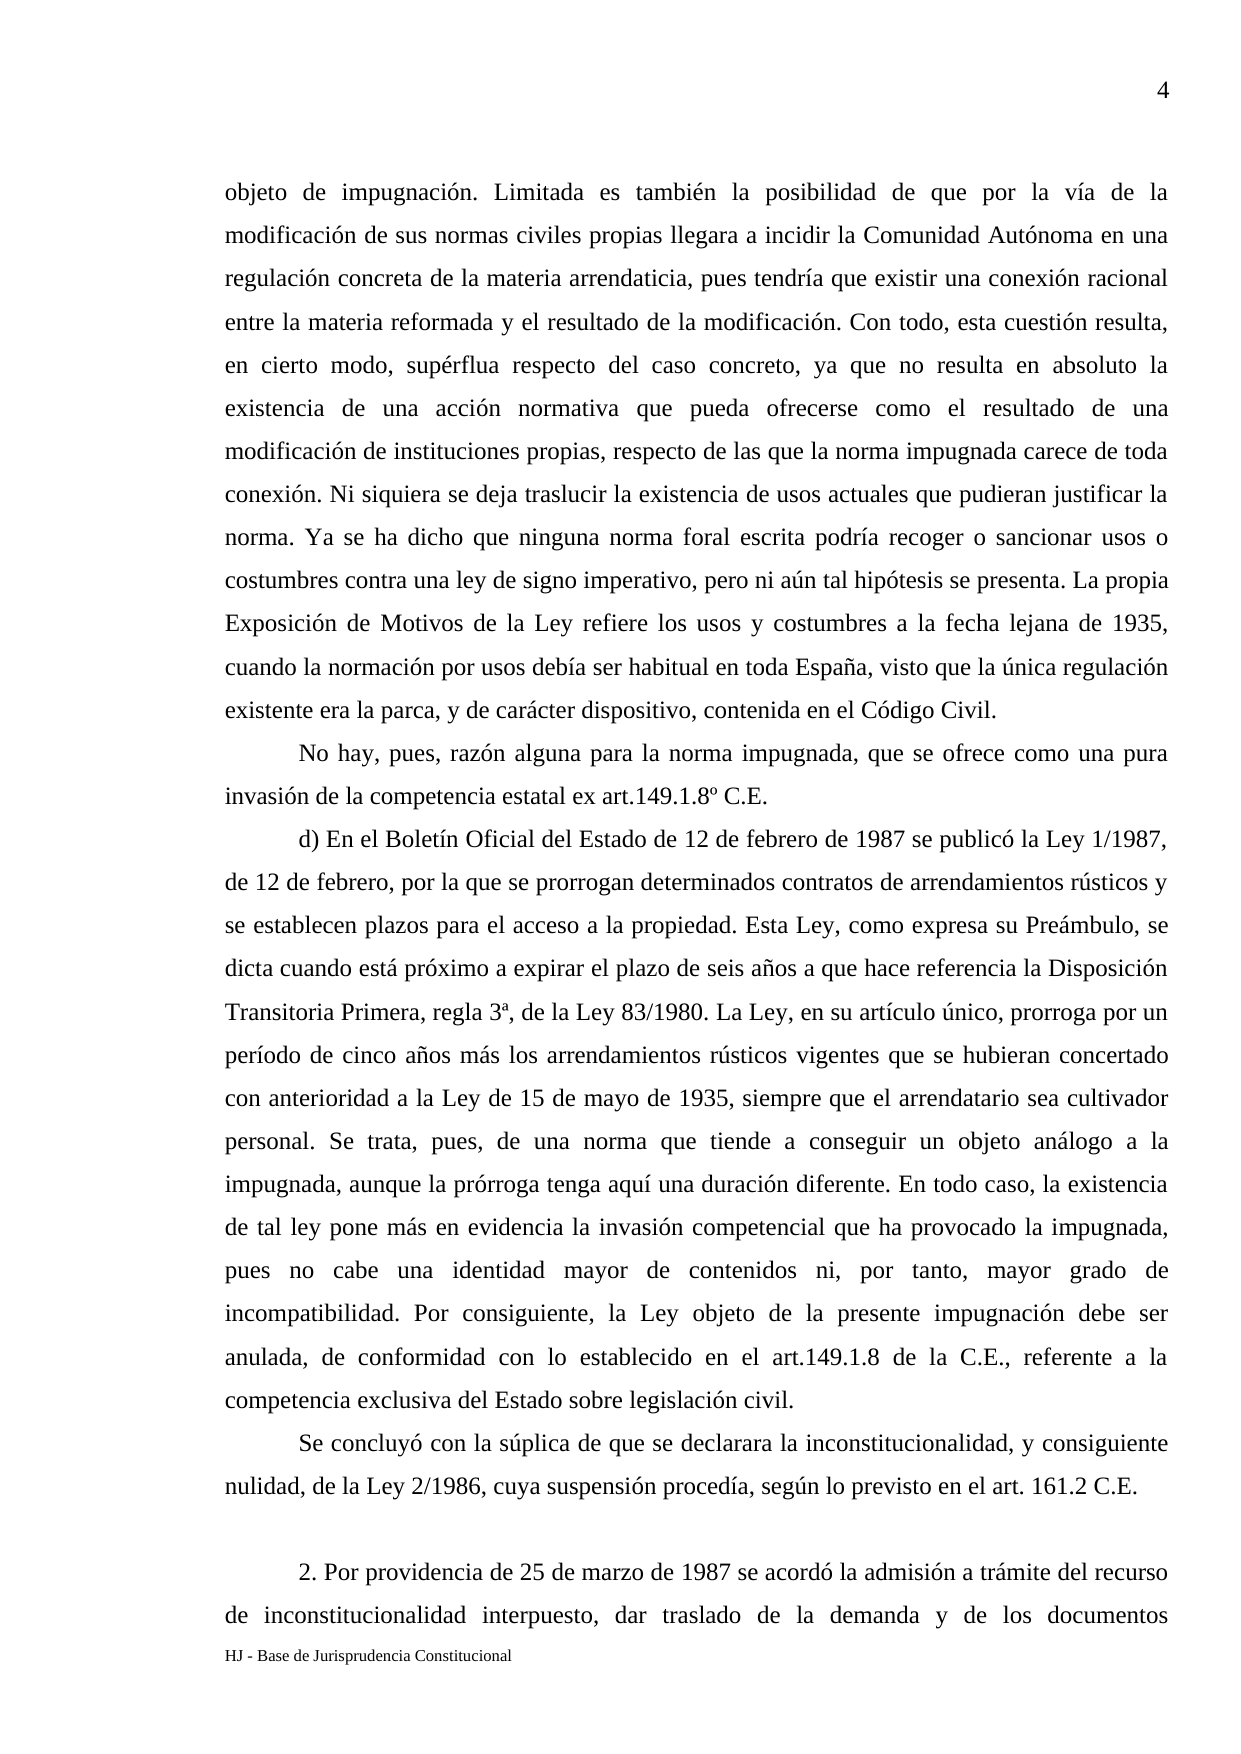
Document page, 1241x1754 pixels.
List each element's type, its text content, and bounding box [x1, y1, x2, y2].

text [224, 1557, 1169, 1629]
text d) En el Boletín Oficial del Estado de 12 de febrero de 1987 se publicó la Ley 1/1987, de 12 de febrero, por la que se prorrogan determinados contratos de arrendamientos rústicos y se establecen plazos para el acceso a la propiedad. Esta Ley, como expresa su Preámbulo, se dicta cuando está próximo a expirar el plazo de seis años a que hace referencia la Disposición Transitoria Primera, regla 3ª, de la Ley 83/1980. La Ley, en su artículo único, prorroga por un período de cinco años más los arrendamientos rústicos vigentes que se hubieran concertado con anterioridad a la Ley de 15 de mayo de 1935, siempre que el arrendatario sea cultivador personal. Se trata, pues, de una norma que tiende a conseguir un objeto análogo a la impugnada, aunque la prórroga tenga aquí una duración diferente. En todo caso, la existencia de tal ley pone más en evidencia la invasión competencial que ha provocado la impugnada, pues no cabe una identidad mayor de contenidos ni, por tanto, mayor grado de incompatibilidad. Por consiguiente, la Ley objeto de la presente impugnación debe ser anulada, de conformidad con lo establecido en el art.149.1.8 de la C.E., referente a la competencia exclusiva del Estado sobre legislación civil. [224, 824, 1169, 1413]
text Se concluyó con la súplica de que se declarara la inconstitucionalidad, y consiguiente nulidad, de la Ley 2/1986, cuya suspensión procedía, según lo previsto en el art. 161.2 C.E. [224, 1428, 1169, 1500]
text No hay, pues, razón alguna para la norma impugnada, que se ofrece como una pura invasión de la competencia estatal ex art.149.1.8º C.E. [224, 738, 1169, 810]
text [224, 177, 1169, 723]
